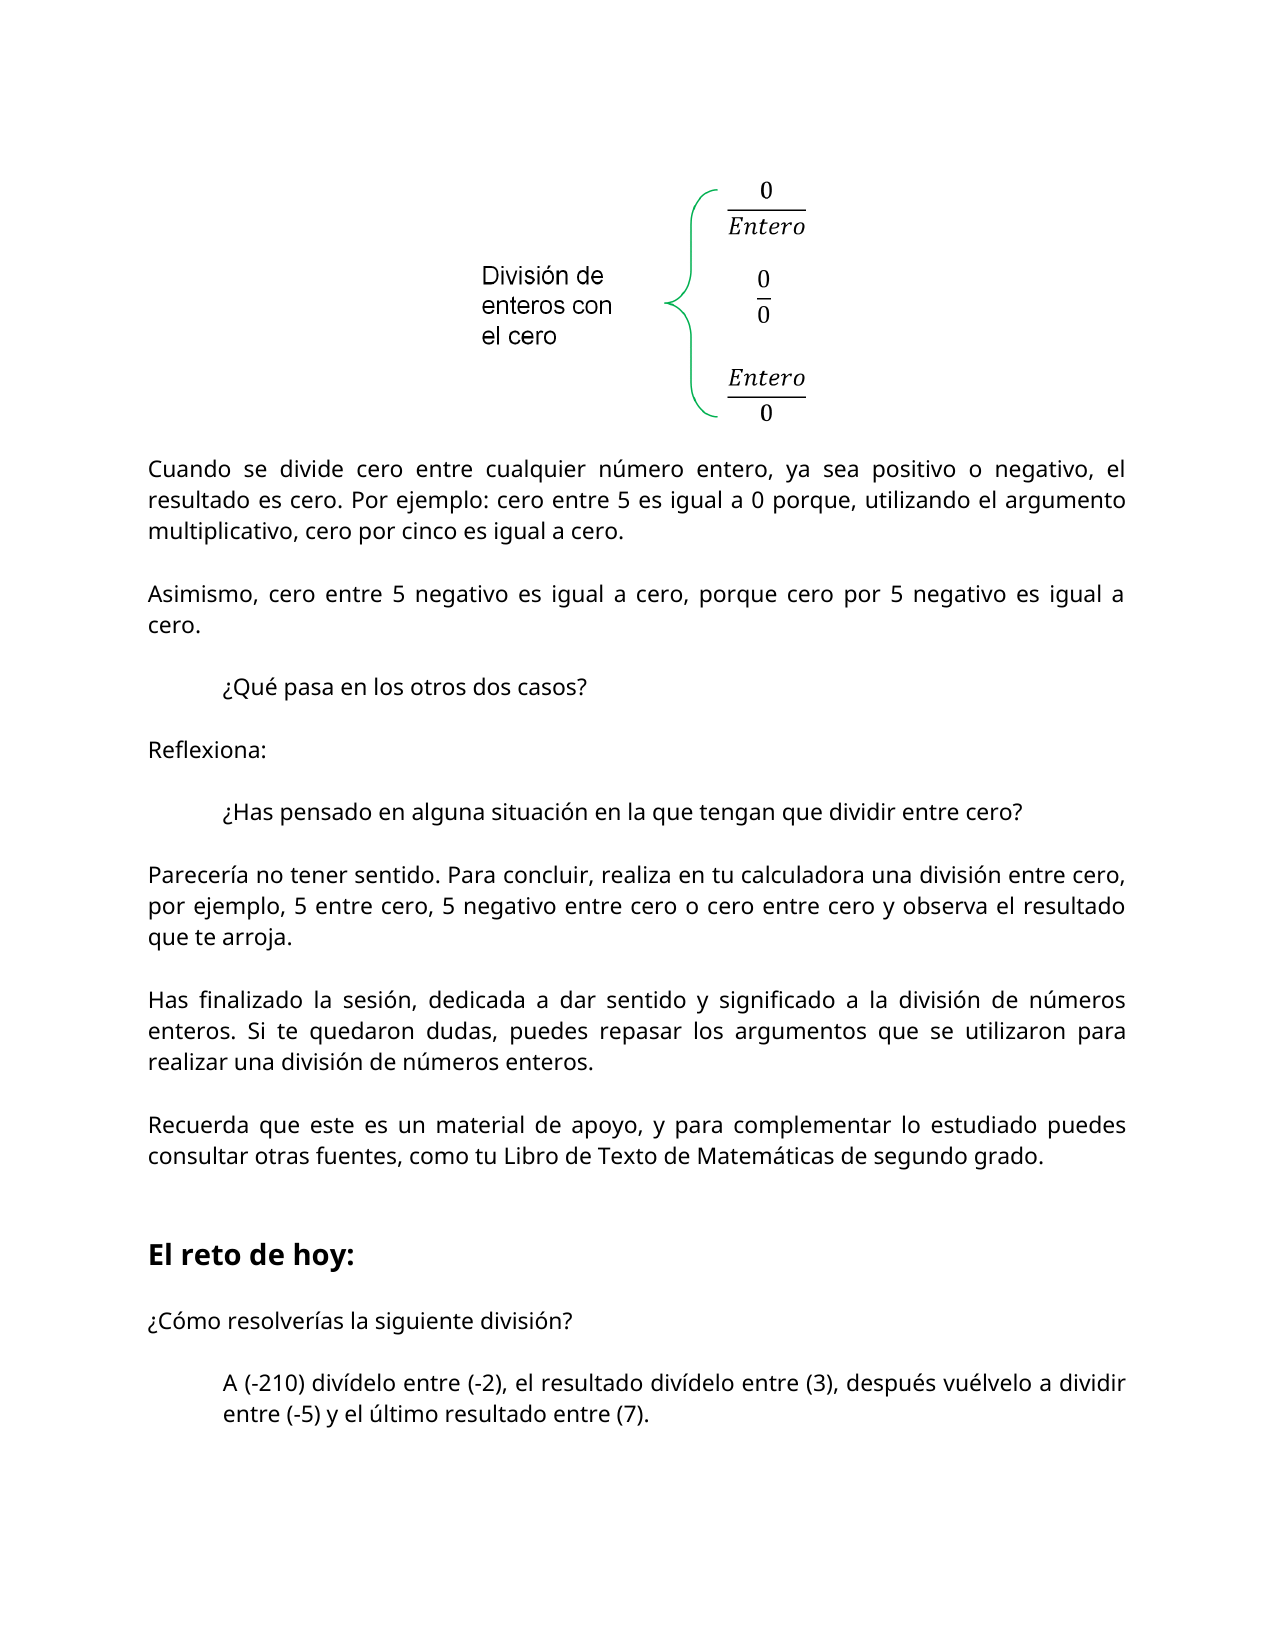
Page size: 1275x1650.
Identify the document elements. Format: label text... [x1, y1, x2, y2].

text Recuerda que este es un material de apoyo, y para complementar lo estudiado puedes consultar otras fuentes, como tu Libro de Texto de Matemáticas de segundo grado. [148, 1109, 1127, 1171]
text Reflexiona: [148, 734, 1127, 765]
text Cuando se divide cero entre cualquier número entero, ya sea positivo o negativo, el resultado es cero. Por ejemplo: cero entre 5 es igual a 0 porque, utilizando el argumento multiplicativo, cero por cinco es igual a cero. [148, 452, 1127, 546]
text Asimismo, cero entre 5 negativo es igual a cero, porque cero por 5 negativo es igual a cero. [148, 577, 1127, 640]
text ¿Cómo resolverías la siguiente división? [148, 1305, 1127, 1336]
text Parecería no tener sentido. Para concluir, realiza en tu calculadora una división entre cero, por ejemplo, 5 entre cero, 5 negativo entre cero o cero entre cero y observa el resultado que te arroja. [148, 859, 1127, 952]
picture [466, 177, 809, 422]
text El reto de hoy: [148, 1234, 1127, 1273]
list A (-210) divídelo entre (-2), el resultado divídelo entre (3), después vuélvelo a dividir entre (-5) y el último resultado entre (7). [223, 1367, 1127, 1430]
text Has finalizado la sesión, dedicada a dar sentido y significado a la división de números enteros. Si te quedaron dudas, puedes repasar los argumentos que se utilizaron para realizar una división de números enteros. [148, 984, 1127, 1077]
list ¿Has pensado en alguna situación en la que tengan que dividir entre cero? [223, 796, 1127, 827]
list ¿Qué pasa en los otros dos casos? [223, 671, 1127, 702]
